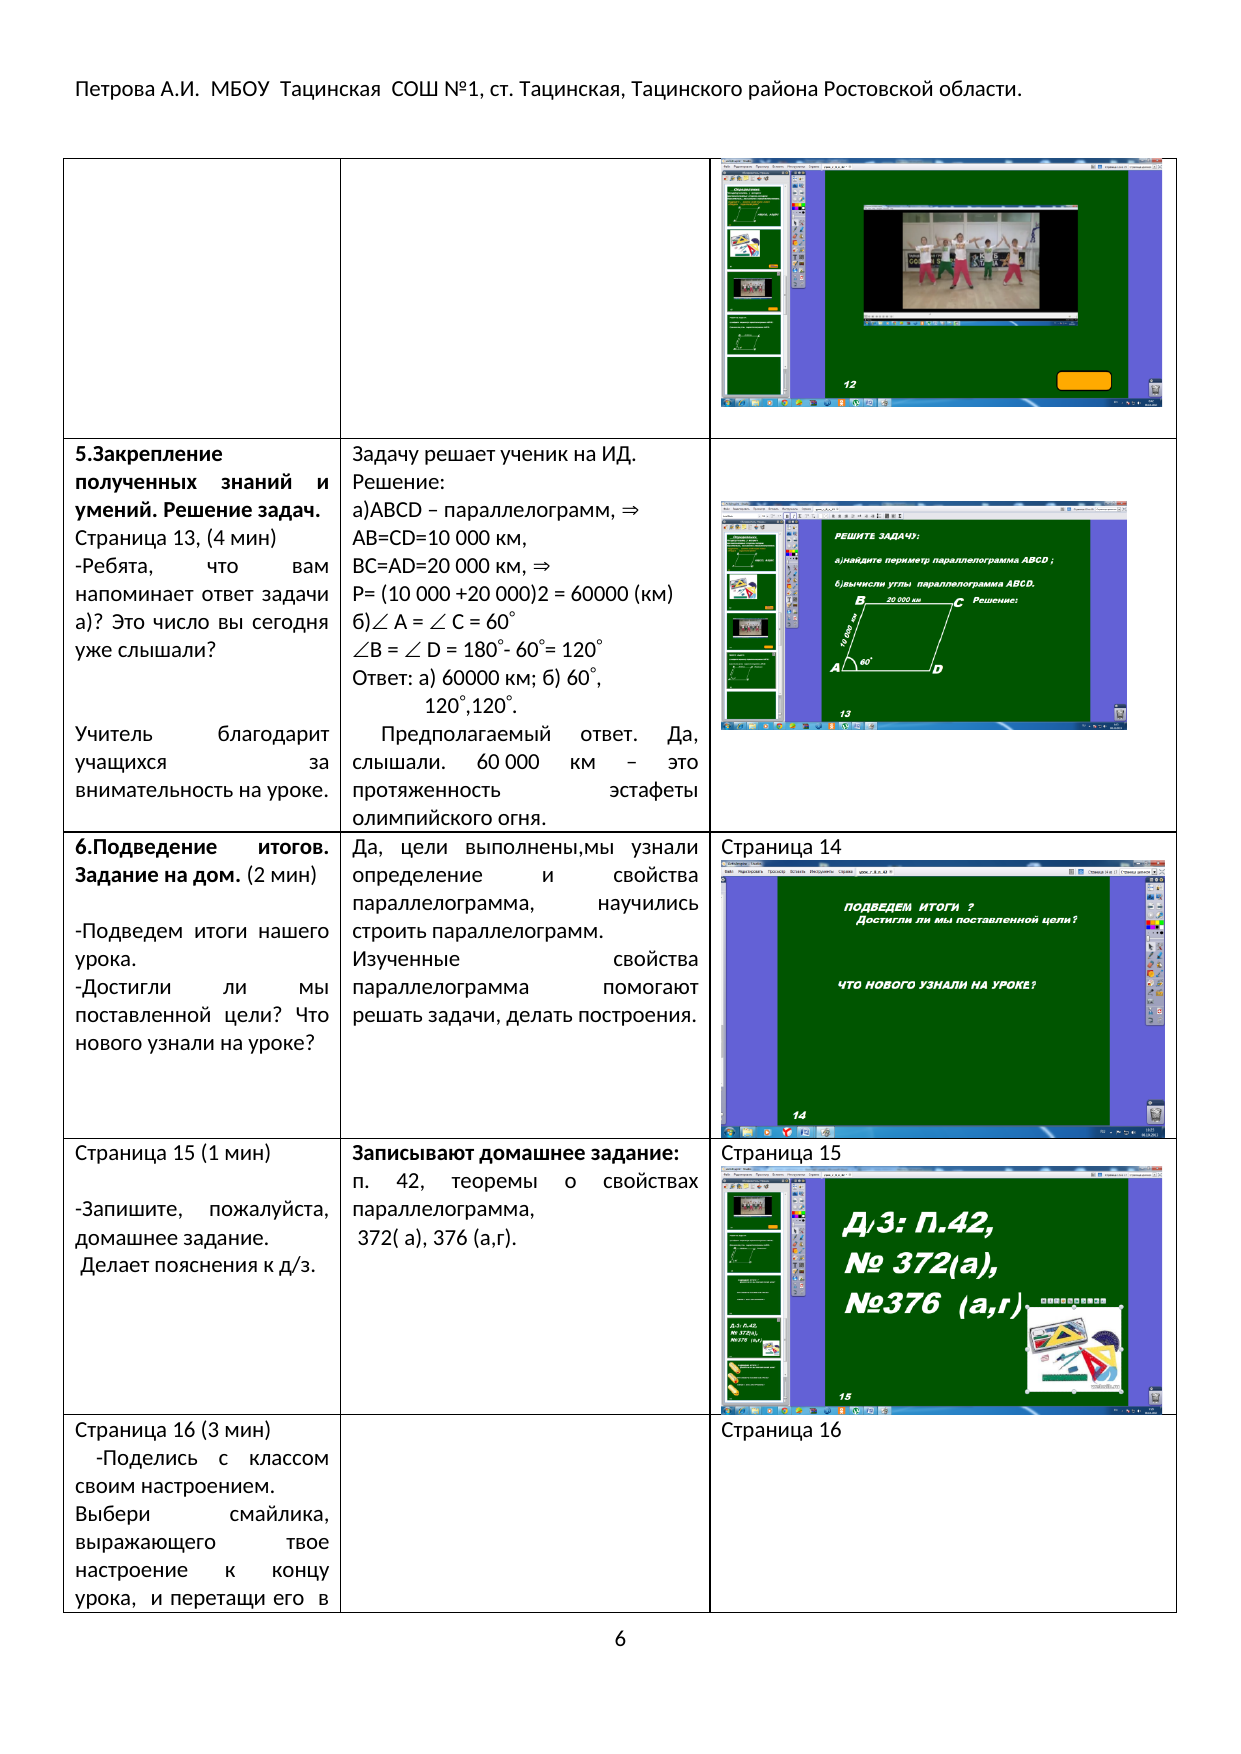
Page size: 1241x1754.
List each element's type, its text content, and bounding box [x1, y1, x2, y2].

table_cell Да, цели выполнены,мы узнали определение и свойства параллелограмма, научились строить параллелограмм. Изученные свойства параллелограмма помогают решать задачи, делать построения. [341, 833, 709, 1137]
table_cell [711, 439, 1176, 831]
table_cell 5.Закрепление полученных знаний и умений. Решение задач. Страница 13, (4 мин) -Ребята, что вам напоминает ответ задачи а)? Это число вы сегодня уже слышали? Учитель благодарит учащихся за внимательность на уроке. [64, 439, 340, 831]
table_cell Страница 14 [711, 833, 1176, 1137]
table_cell 6.Подведение итогов. Задание на дом. (2 мин) -Подведем итоги нашего урока. -Достигли ли мы поставленной цели? Что нового узнали на уроке? [64, 833, 340, 1137]
picture [721, 860, 1165, 1138]
table_cell Страница 15 (1 мин) -Запишите, пожалуйста, домашнее задание. Делает пояснения к д/з. [64, 1139, 340, 1414]
table_cell Страница 15 [711, 1139, 1176, 1414]
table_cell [341, 159, 709, 438]
table_cell Страница 16 [711, 1415, 1176, 1612]
picture [721, 501, 1127, 730]
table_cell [64, 1415, 340, 1612]
picture [721, 1166, 1163, 1415]
table_cell Задачу решает ученик на ИД. Решение: а)ABCD – параллелограмм, АВ=СD=10 000 км, ВС=АD=20 000 км, P= (10 000 +20 000)2 = 60000 (км) б) А = С = 60 В = D = 180- 60= 120 Ответ: а) 60000 км; б) 60, 120,120. Предполагаемый ответ. Да, слышали. 60 000 км – это протяженность эстафеты олимпийского огня. [341, 439, 709, 831]
picture [721, 158, 1163, 407]
table_cell [341, 1415, 709, 1612]
table_cell Страница 12. [711, 159, 1176, 438]
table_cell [64, 159, 340, 438]
table_cell Записывают домашнее задание: п. 42, теоремы о свойствах параллелограмма, 372( а), 376 (а,г). [341, 1139, 709, 1414]
